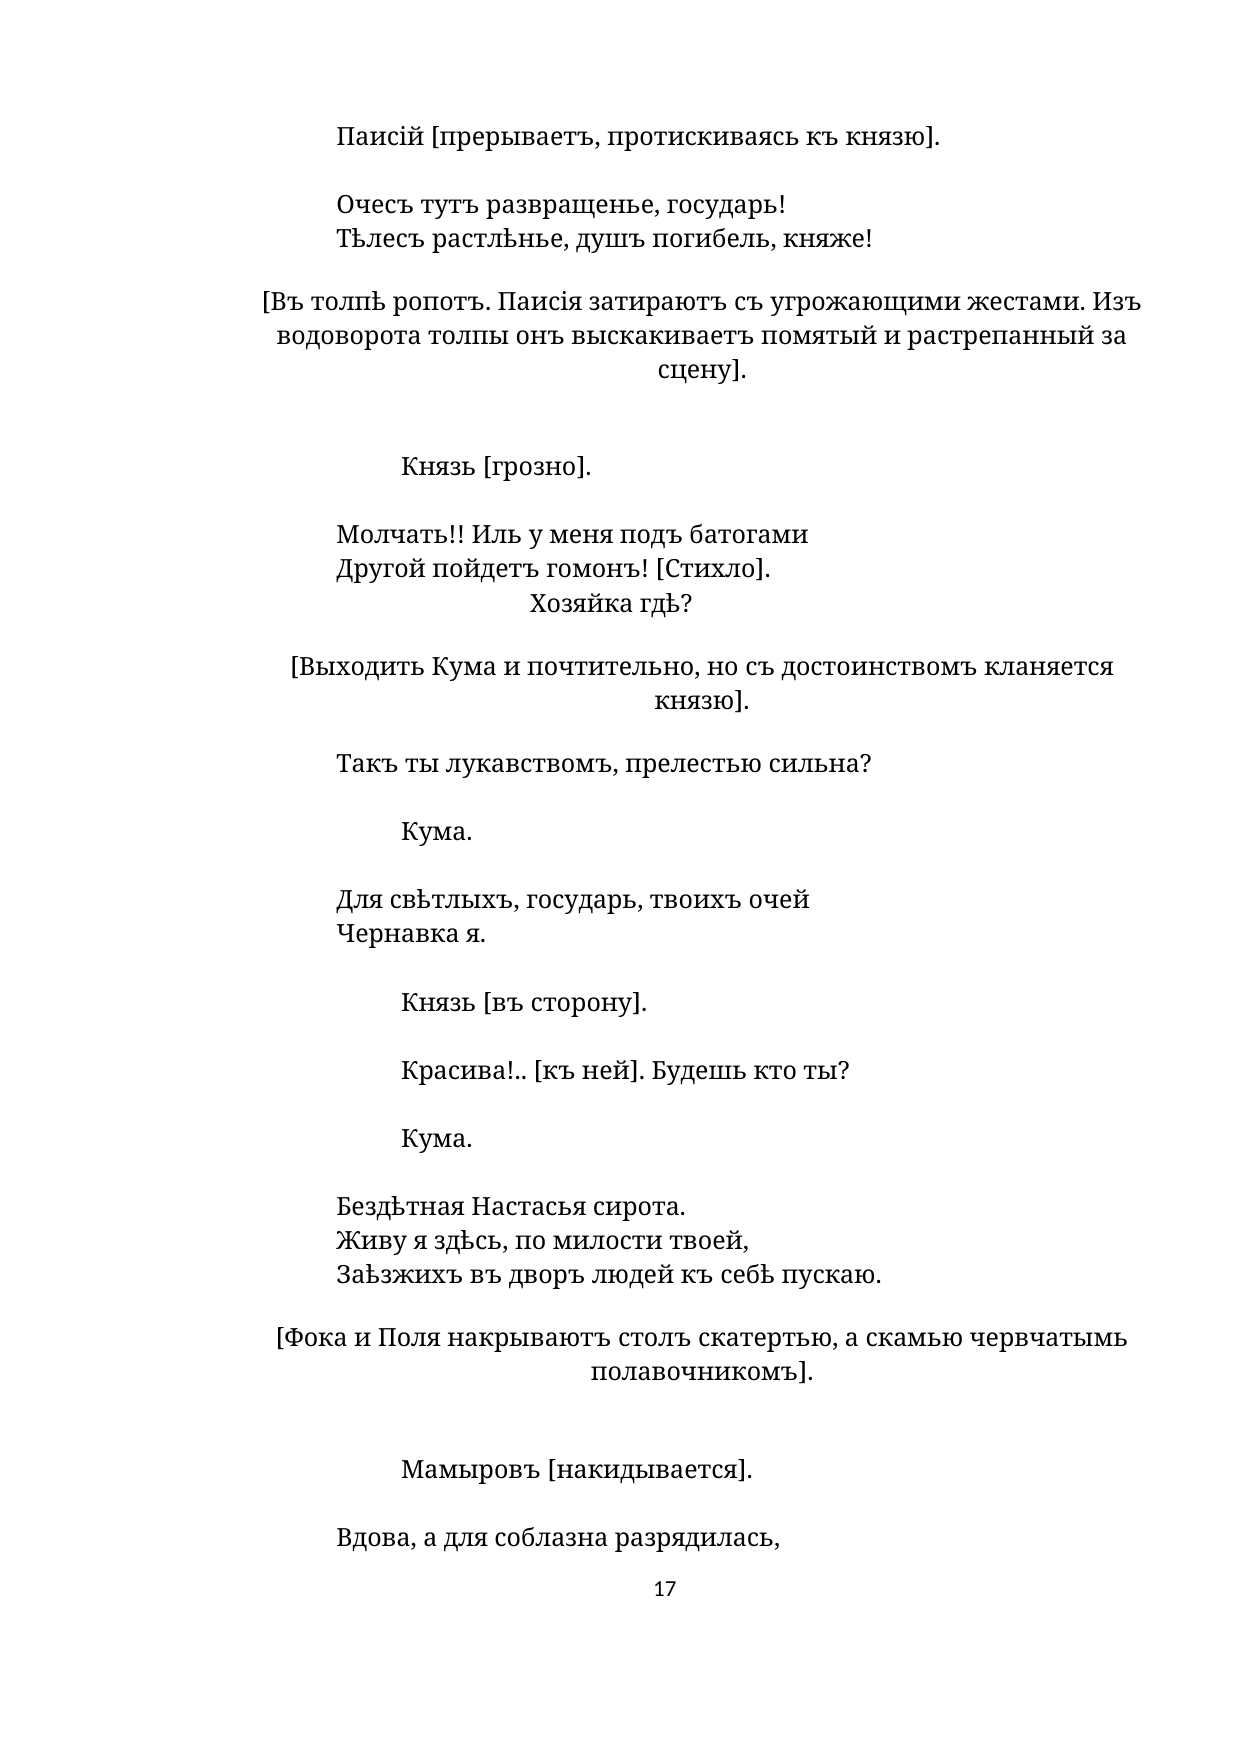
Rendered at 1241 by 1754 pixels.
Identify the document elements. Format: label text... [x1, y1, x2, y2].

text Очесъ тутъ развращенье, государь! [252, 186, 1152, 220]
text [Выходить Кума и почтительно, но съ достоинствомъ кланяется князю]. [252, 648, 1152, 717]
text Пaисiй [прерываетъ, протискиваясь къ князю]. [252, 118, 1152, 152]
text Князь [въ сторону]. [252, 984, 1152, 1018]
text Хозяйка гдѣ? [252, 585, 1152, 619]
text Вдова, а для соблазна разрядилась, [252, 1519, 1152, 1553]
text Бездѣтная Настасья сирота. [252, 1188, 1152, 1223]
text Такъ ты лукавствомъ, прелестью сильна? [252, 746, 1152, 780]
text Мамыровъ [накидывается]. [252, 1451, 1152, 1485]
text Князь [грозно]. [252, 449, 1152, 483]
text Для свѣтлыхъ, государь, твоихъ очей [252, 882, 1152, 916]
text Другой пойдетъ гомонъ! [Стихло]. [252, 551, 1152, 585]
text Молчать!! Иль у меня подъ батогами [252, 517, 1152, 551]
text Чернавка я. [252, 916, 1152, 950]
text Кума. [252, 1120, 1152, 1154]
text Тѣлесъ растлѣнье, душъ погибель, княже! [252, 220, 1152, 254]
text [Въ толпѣ ропотъ. Паисія затираютъ съ угрожающими жестами. Изъ водоворота толпы онъ выскакиваетъ помятый и растрепанный за сцену]. [252, 283, 1152, 386]
text Заѣзжихъ въ дворъ людей къ себѣ пускаю. [252, 1257, 1152, 1291]
text [Фока и Поля накрываютъ столъ скатертью, а скамью червчатымь полавочникомъ]. [252, 1320, 1152, 1388]
text Живу я здѣсь, по милости твоей, [252, 1223, 1152, 1257]
text Кума. [252, 814, 1152, 848]
text Красива!.. [къ ней]. Будешь кто ты? [252, 1052, 1152, 1086]
